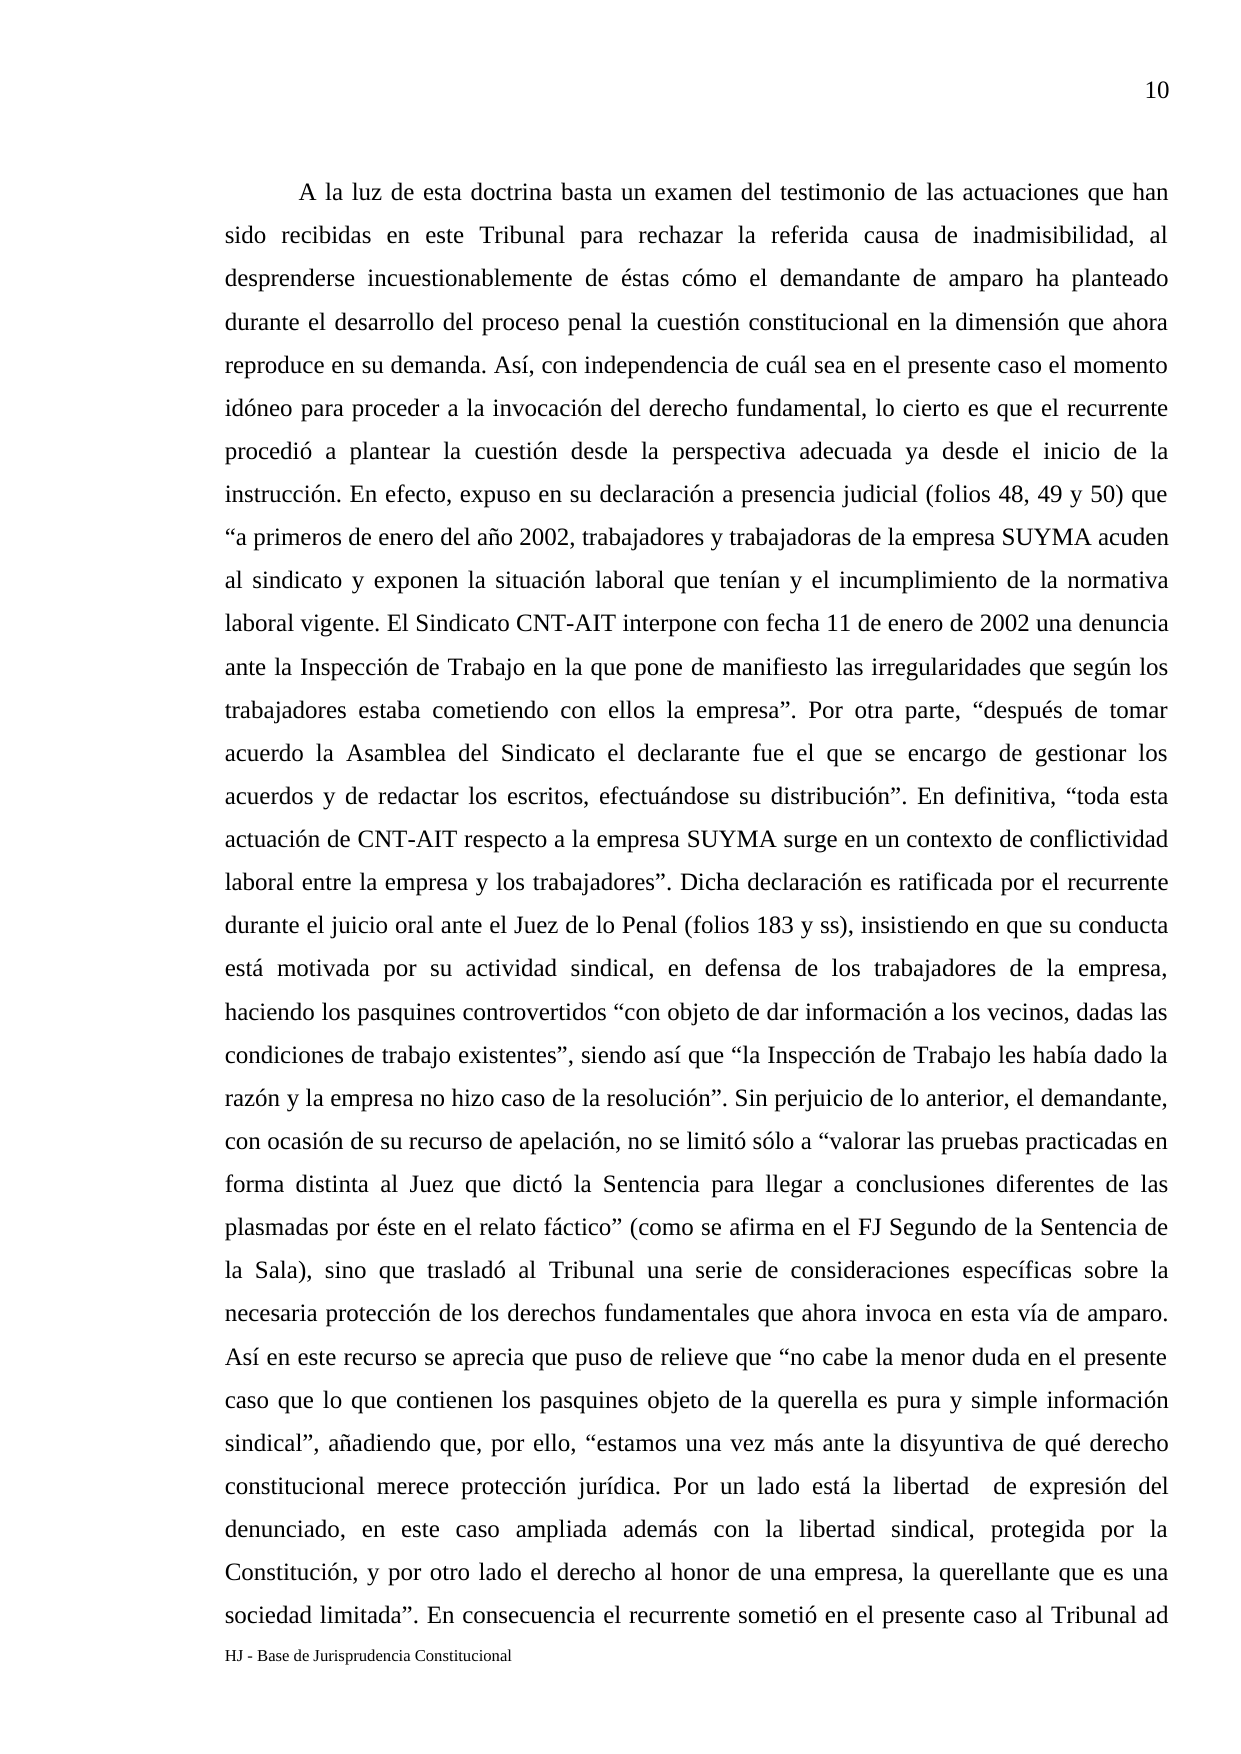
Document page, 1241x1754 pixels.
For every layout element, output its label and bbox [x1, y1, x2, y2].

text [224, 177, 1169, 1629]
